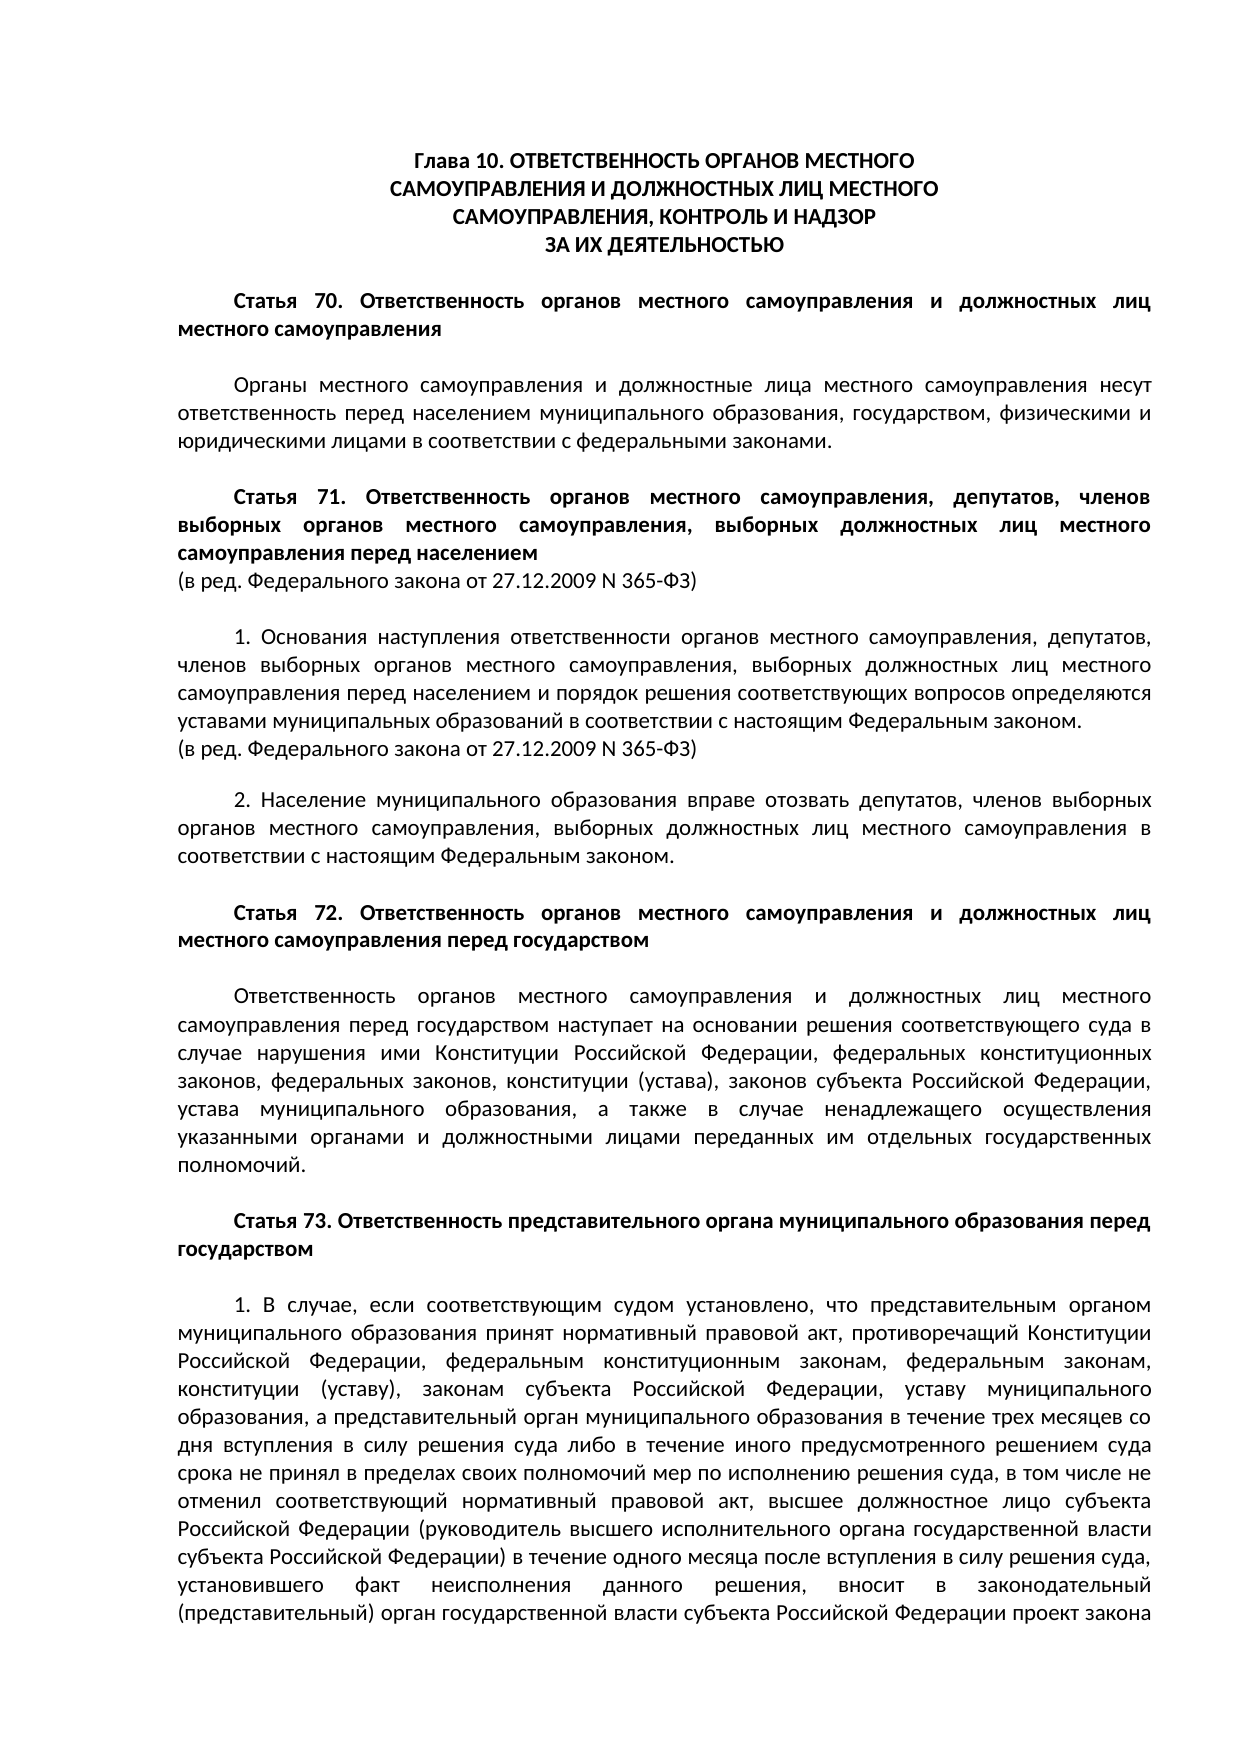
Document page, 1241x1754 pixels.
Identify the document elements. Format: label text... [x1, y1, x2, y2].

text Органы местного самоуправления и должностные лица местного самоуправления несут ответственность перед населением муниципального образования, государством, физическими и юридическими лицами в соответствии с федеральными законами. [177, 370, 1152, 454]
title Глава 10. ОТВЕТСТВЕННОСТЬ ОРГАНОВ МЕСТНОГО [177, 146, 1152, 174]
title Статья 71. Ответственность органов местного самоуправления, депутатов, членов выборных органов местного самоуправления, выборных должностных лиц местного самоуправления перед населением [177, 482, 1152, 566]
text (в ред. Федерального закона от 27.12.2009 N 365-ФЗ) [177, 734, 1152, 763]
text Ответственность органов местного самоуправления и должностных лиц местного самоуправления перед государством наступает на основании решения соответствующего суда в случае нарушения ими Конституции Российской Федерации, федеральных конституционных законов, федеральных законов, конституции (устава), законов субъекта Российской Федерации, устава муниципального образования, а также в случае ненадлежащего осуществления указанными органами и должностными лицами переданных им отдельных государственных полномочий. [177, 982, 1152, 1178]
title Статья 70. Ответственность органов местного самоуправления и должностных лиц местного самоуправления [177, 286, 1152, 342]
text 1. Основания наступления ответственности органов местного самоуправления, депутатов, членов выборных органов местного самоуправления, выборных должностных лиц местного самоуправления перед населением и порядок решения соответствующих вопросов определяются уставами муниципальных образований в соответствии с настоящим Федеральным законом. [177, 622, 1152, 734]
title Статья 72. Ответственность органов местного самоуправления и должностных лиц местного самоуправления перед государством [177, 898, 1152, 954]
title Статья 73. Ответственность представительного органа муниципального образования перед государством [177, 1206, 1152, 1262]
text 2. Население муниципального образования вправе отозвать депутатов, членов выборных органов местного самоуправления, выборных должностных лиц местного самоуправления в соответствии с настоящим Федеральным законом. [177, 786, 1152, 869]
title ЗА ИХ ДЕЯТЕЛЬНОСТЬЮ [177, 230, 1152, 258]
text (в ред. Федерального закона от 27.12.2009 N 365-ФЗ) [177, 566, 1152, 594]
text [177, 1290, 1152, 1626]
title САМОУПРАВЛЕНИЯ, КОНТРОЛЬ И НАДЗОР [177, 202, 1152, 230]
title САМОУПРАВЛЕНИЯ И ДОЛЖНОСТНЫХ ЛИЦ МЕСТНОГО [177, 174, 1152, 202]
